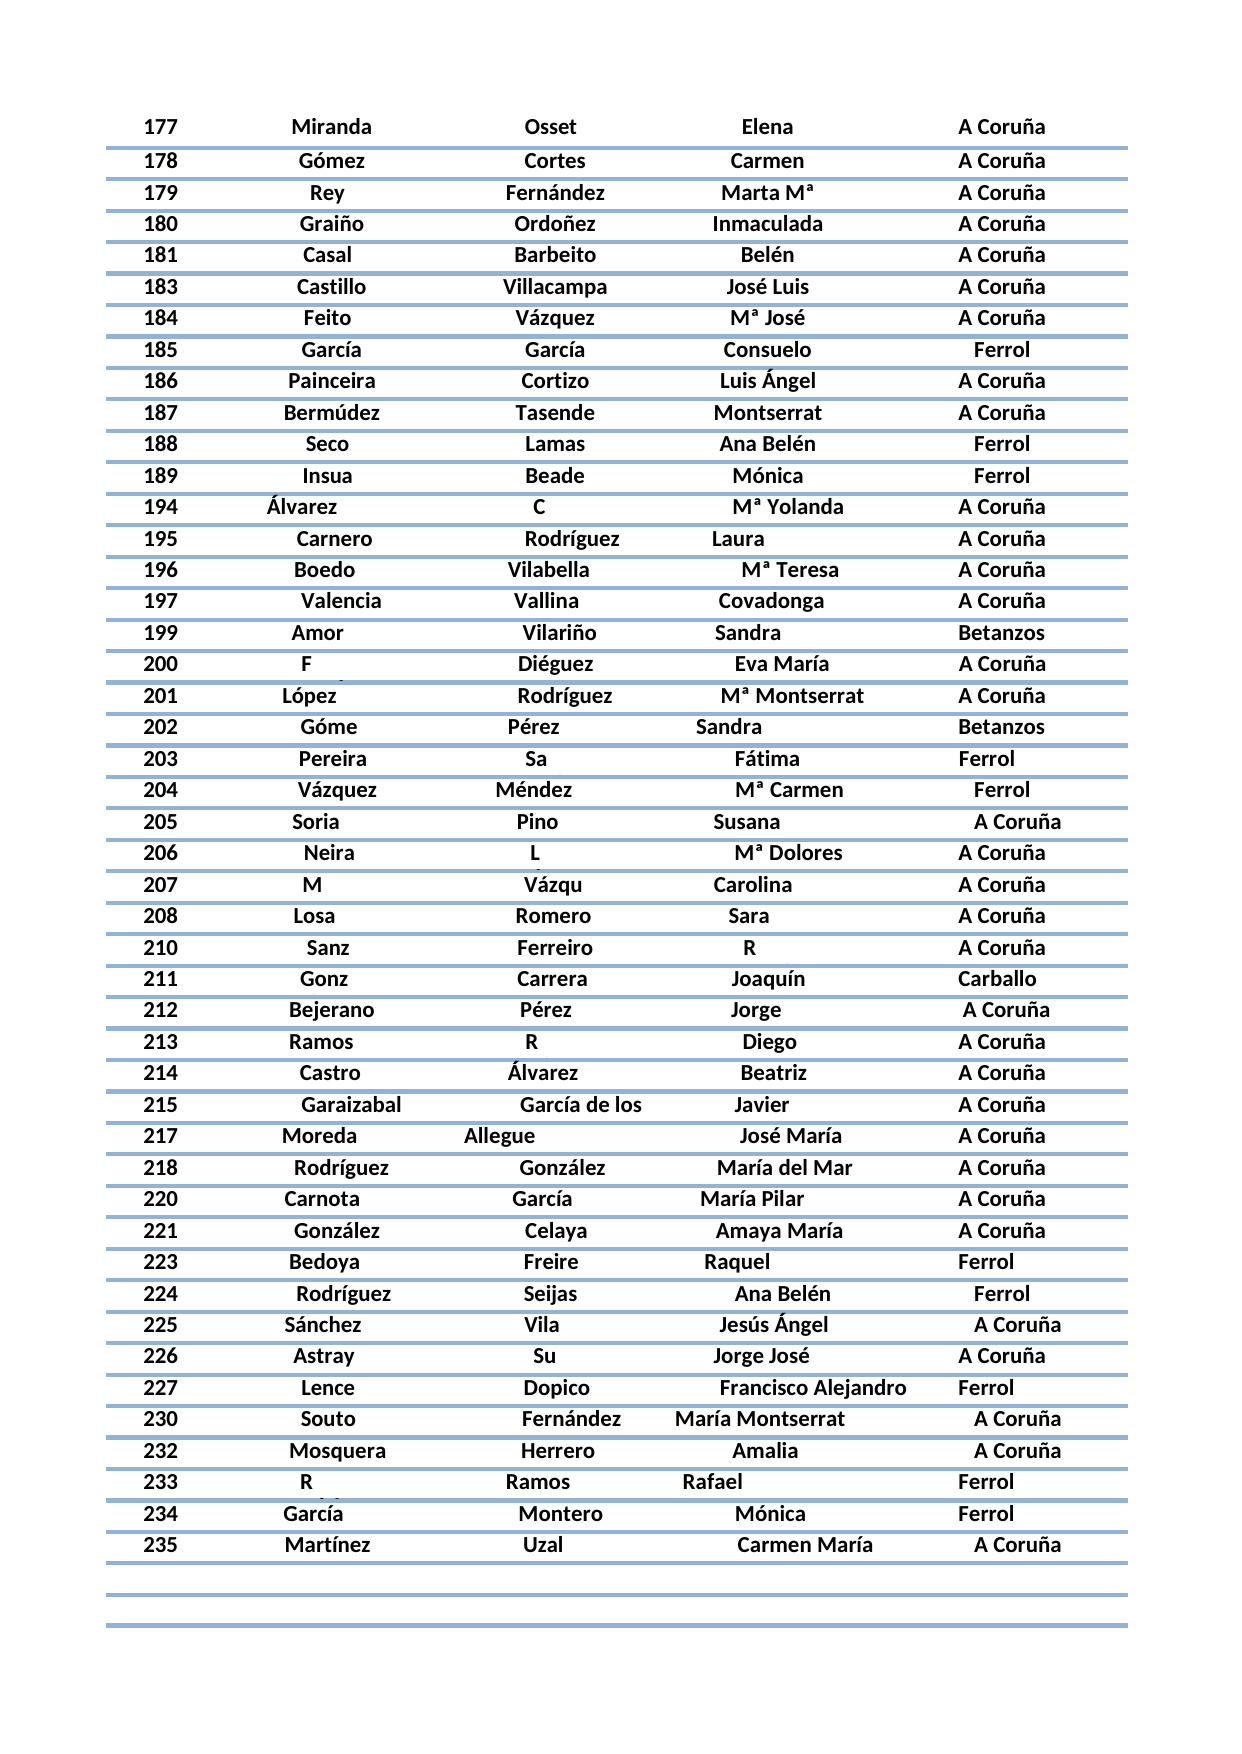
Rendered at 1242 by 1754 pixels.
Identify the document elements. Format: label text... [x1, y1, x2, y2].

table_cell Rodríguez [222, 1156, 430, 1184]
table_cell Belén [660, 244, 909, 271]
table_cell González [222, 968, 430, 995]
table_cell Montserrat [660, 401, 909, 429]
table_cell 183 [106, 276, 222, 303]
table_cell Ferrol [909, 1503, 1128, 1530]
table_cell [660, 1565, 909, 1593]
table_cell Diéguez [430, 653, 660, 680]
table_cell 204 [106, 779, 222, 806]
table_cell Sandra [660, 716, 909, 743]
table_cell María Pilar [660, 1188, 909, 1215]
table_cell Cortes [430, 150, 660, 177]
table_cell Javier [660, 1094, 909, 1121]
table_cell Ferrol [909, 1377, 1128, 1404]
table_cell A Coruña [909, 1094, 1128, 1121]
table_cell 179 [106, 181, 222, 208]
table_cell Ramos [430, 1471, 660, 1498]
table_cell Carmen [660, 150, 909, 177]
table_cell 234 [106, 1503, 222, 1530]
table_cell [909, 1565, 1128, 1593]
table_cell 186 [106, 370, 222, 397]
table_cell A Coruña [909, 401, 1128, 429]
table_cell A Coruña [909, 213, 1128, 240]
table_cell [660, 1597, 909, 1624]
table_cell Laura [660, 527, 909, 554]
table_cell Diego [660, 1031, 909, 1058]
table_cell González [222, 1219, 430, 1247]
table_cell 206 [106, 842, 222, 869]
table_cell Carolina [660, 873, 909, 901]
table_cell 225 [106, 1314, 222, 1341]
table_cell Raquel [660, 1251, 909, 1278]
table_cell Ferrol [909, 1251, 1128, 1278]
table_cell Pereira [222, 748, 430, 775]
table_cell Rey [222, 181, 430, 208]
table_cell Pérez [430, 999, 660, 1026]
table_cell A Coruña [909, 1408, 1128, 1435]
table_cell Fernández [430, 1408, 660, 1435]
table_cell Neira [222, 842, 430, 869]
table_cell Pérez [430, 716, 660, 743]
table_cell 188 [106, 433, 222, 460]
table_cell José María [660, 1125, 909, 1152]
table_cell Susana [660, 810, 909, 838]
table_cell 205 [106, 810, 222, 838]
table_cell 202 [106, 716, 222, 743]
table_cell López [430, 842, 660, 869]
table_cell Pino [430, 810, 660, 838]
table_cell Tasende [430, 401, 660, 429]
table_cell Jorge [660, 999, 909, 1026]
table_cell Rodríguez [222, 1471, 430, 1498]
table_cell Ferrol [909, 779, 1128, 806]
table_cell Freire [430, 1251, 660, 1278]
table_cell Lamas [430, 433, 660, 460]
table_cell Vila [430, 1314, 660, 1341]
table_cell Covadonga [660, 590, 909, 617]
table_cell 181 [106, 244, 222, 271]
table_cell 233 [106, 1471, 222, 1498]
table_cell Mónica [660, 1503, 909, 1530]
table_cell Ferrol [909, 433, 1128, 460]
table_cell A Coruña [909, 685, 1128, 712]
table_cell 224 [106, 1282, 222, 1309]
table_cell A Coruña [909, 842, 1128, 869]
table_cell Sanzo [222, 936, 430, 963]
table_cell Garaizabal [222, 1094, 430, 1121]
table_cell Rafael [660, 1471, 909, 1498]
table_cell 213 [106, 1031, 222, 1058]
table_cell 184 [106, 307, 222, 334]
table_cell [430, 1597, 660, 1624]
table_cell 201 [106, 685, 222, 712]
table_cell Beade [430, 464, 660, 492]
table_cell A Coruña [909, 810, 1128, 838]
table_cell Ricardo [660, 936, 909, 963]
table_cell [222, 1597, 430, 1624]
table_cell Amaya María [660, 1219, 909, 1247]
table_cell 195 [106, 527, 222, 554]
table_cell Moreda [222, 1125, 430, 1152]
table_cell García de los Reyes [430, 1094, 660, 1121]
table_cell 214 [106, 1062, 222, 1089]
table_cell 208 [106, 905, 222, 932]
table_cell Álvarez [222, 496, 430, 523]
table_cell Francisco Alejandro [660, 1377, 909, 1404]
table_header 177 [106, 107, 222, 146]
table_cell Eva María [660, 653, 909, 680]
table_cell Bedoya [222, 1251, 430, 1278]
table_cell 227 [106, 1377, 222, 1404]
table_cell Ferreiro [430, 936, 660, 963]
table_cell García [430, 339, 660, 366]
table_cell Souto [222, 1408, 430, 1435]
table_cell Ferrol [909, 748, 1128, 775]
table_cell Marta Mª [660, 181, 909, 208]
table_cell Castro [222, 1062, 430, 1089]
table_cell Celaya [430, 1219, 660, 1247]
table_cell Ordoñez [430, 213, 660, 240]
table_cell [430, 1565, 660, 1593]
table_cell A Coruña [909, 370, 1128, 397]
table_cell Carrera [430, 968, 660, 995]
table_cell Joaquín [660, 968, 909, 995]
table_cell 230 [106, 1408, 222, 1435]
table_cell Graiño [222, 213, 430, 240]
table_cell A Coruña [909, 307, 1128, 334]
table_cell 212 [106, 999, 222, 1026]
table_cell Barbeito [430, 244, 660, 271]
table_cell A Coruña [909, 276, 1128, 303]
table_cell Mª Carmen [660, 779, 909, 806]
table_cell 197 [106, 590, 222, 617]
table_cell María del Mar [660, 1156, 909, 1184]
table_cell Vilariño [430, 622, 660, 649]
table_cell 232 [106, 1440, 222, 1467]
table_cell A Coruña [909, 1188, 1128, 1215]
table_cell Ferrol [909, 1471, 1128, 1498]
table_cell Soria [222, 810, 430, 838]
table_cell Betanzos [909, 716, 1128, 743]
table_cell A Coruña [909, 936, 1128, 963]
table_cell 203 [106, 748, 222, 775]
table_cell Méndez [430, 779, 660, 806]
table_cell Luis Ángel [660, 370, 909, 397]
table_header Elena [660, 107, 909, 146]
table_cell Santelesforo [430, 748, 660, 775]
table_cell Insua [222, 464, 430, 492]
table_header Miranda [222, 107, 430, 146]
table_cell Bejerano [222, 999, 430, 1026]
table_cell Romero [430, 905, 660, 932]
table_cell Valencia [222, 590, 430, 617]
table_cell Vilabella [430, 559, 660, 586]
table_cell 196 [106, 559, 222, 586]
table_cell Dopico [430, 1377, 660, 1404]
table_cell Uzal [430, 1534, 660, 1561]
table_cell A Coruña [909, 905, 1128, 932]
table_cell Castillo [222, 276, 430, 303]
table_cell Carmen María [660, 1534, 909, 1561]
table_cell A Coruña [909, 181, 1128, 208]
table_cell Fernández [222, 653, 430, 680]
table_cell Moreno [222, 873, 430, 901]
table_cell Casal [222, 244, 430, 271]
table_cell María Montserrat [660, 1408, 909, 1435]
table_cell [222, 1565, 430, 1593]
table_cell Vázquez [430, 873, 660, 901]
table_cell Mª Yolanda [660, 496, 909, 523]
table_cell A Coruña [909, 1345, 1128, 1372]
table_cell Ferrol [909, 339, 1128, 366]
table_cell Fernández [430, 181, 660, 208]
table_cell Lence [222, 1377, 430, 1404]
table_cell Astray [222, 1345, 430, 1372]
table_cell Mónica [660, 464, 909, 492]
table_cell 215 [106, 1094, 222, 1121]
table_cell Vázquez [222, 779, 430, 806]
table_cell A Coruña [909, 1534, 1128, 1561]
table_cell Consuelo [660, 339, 909, 366]
table_cell 217 [106, 1125, 222, 1152]
table_cell Mosquera [222, 1440, 430, 1467]
table_cell Herrero [430, 1440, 660, 1467]
table_cell 187 [106, 401, 222, 429]
table_cell Mª Montserrat [660, 685, 909, 712]
table_cell 235 [106, 1534, 222, 1561]
table_cell A Coruña [909, 590, 1128, 617]
table_cell Sandra [660, 622, 909, 649]
table_cell Ramos [222, 1031, 430, 1058]
table_cell Ana Belén [660, 1282, 909, 1309]
table_cell Cortizo [430, 370, 660, 397]
table_cell Mª José [660, 307, 909, 334]
table_cell Carballo [909, 968, 1128, 995]
table_cell [106, 1565, 222, 1593]
table_cell García [430, 1188, 660, 1215]
table_cell López [222, 685, 430, 712]
table_cell Seijas [430, 1282, 660, 1309]
table_cell A Coruña [909, 999, 1128, 1026]
table_cell A Coruña [909, 496, 1128, 523]
table_cell Feito [222, 307, 430, 334]
table_cell Gómez [222, 150, 430, 177]
table_cell Bermúdez [222, 401, 430, 429]
table_cell Jorge José [660, 1345, 909, 1372]
table_cell Vallina [430, 590, 660, 617]
table_cell García [222, 339, 430, 366]
table_cell Carnota [222, 1188, 430, 1215]
table_cell 189 [106, 464, 222, 492]
table_cell Suarez [430, 1345, 660, 1372]
table_cell Losa [222, 905, 430, 932]
table_cell 223 [106, 1251, 222, 1278]
table_cell Rodríguez [430, 685, 660, 712]
table_cell A Coruña [909, 873, 1128, 901]
table_cell A Coruña [909, 244, 1128, 271]
table_cell 207 [106, 873, 222, 901]
table_cell A Coruña [909, 653, 1128, 680]
table_cell Beatriz [660, 1062, 909, 1089]
table_cell Betanzos [909, 622, 1128, 649]
table_cell A Coruña [909, 1031, 1128, 1058]
table_cell [909, 1597, 1128, 1624]
table_cell A Coruña [909, 1440, 1128, 1467]
table_cell González [430, 1156, 660, 1184]
table_header Osset [430, 107, 660, 146]
table_cell García [222, 1503, 430, 1530]
table_header A Coruña [909, 107, 1128, 146]
table_cell [106, 1597, 222, 1624]
table_cell Allegue [430, 1125, 660, 1152]
table_cell Sara [660, 905, 909, 932]
table_cell Castro [430, 496, 660, 523]
table_cell Carnero [222, 527, 430, 554]
table_cell A Coruña [909, 527, 1128, 554]
table_cell 194 [106, 496, 222, 523]
table_cell Seco [222, 433, 430, 460]
table_cell 180 [106, 213, 222, 240]
table_cell Villacampa [430, 276, 660, 303]
table_cell 226 [106, 1345, 222, 1372]
table_cell Amalia [660, 1440, 909, 1467]
table_cell A Coruña [909, 1125, 1128, 1152]
table_cell 200 [106, 653, 222, 680]
table_cell Vázquez [430, 307, 660, 334]
table_cell A Coruña [909, 1314, 1128, 1341]
table_cell Ferrol [909, 1282, 1128, 1309]
table_cell 185 [106, 339, 222, 366]
table_cell 220 [106, 1188, 222, 1215]
table_cell 199 [106, 622, 222, 649]
table_cell Mª Dolores [660, 842, 909, 869]
table_cell A Coruña [909, 150, 1128, 177]
table_cell Álvarez [430, 1062, 660, 1089]
table_cell Amor [222, 622, 430, 649]
table_cell Rodríguez [430, 1031, 660, 1058]
table_cell 218 [106, 1156, 222, 1184]
table_cell Rodríguez [222, 1282, 430, 1309]
table_cell 221 [106, 1219, 222, 1247]
table_cell Rodríguez [430, 527, 660, 554]
table_cell A Coruña [909, 559, 1128, 586]
table_cell Martínez [222, 1534, 430, 1561]
table_cell Gómez [222, 716, 430, 743]
table_cell Jesús Ángel [660, 1314, 909, 1341]
table_cell Sánchez [222, 1314, 430, 1341]
table_cell Mª Teresa [660, 559, 909, 586]
table_cell Inmaculada [660, 213, 909, 240]
table_cell Montero [430, 1503, 660, 1530]
table_cell 211 [106, 968, 222, 995]
table_cell Painceira [222, 370, 430, 397]
table_cell A Coruña [909, 1156, 1128, 1184]
table_cell José Luis [660, 276, 909, 303]
table_cell Boedo [222, 559, 430, 586]
table_cell Ferrol [909, 464, 1128, 492]
table_cell Fátima [660, 748, 909, 775]
table_cell 210 [106, 936, 222, 963]
table_cell A Coruña [909, 1219, 1128, 1247]
table_cell 178 [106, 150, 222, 177]
table_cell A Coruña [909, 1062, 1128, 1089]
table_cell Ana Belén [660, 433, 909, 460]
